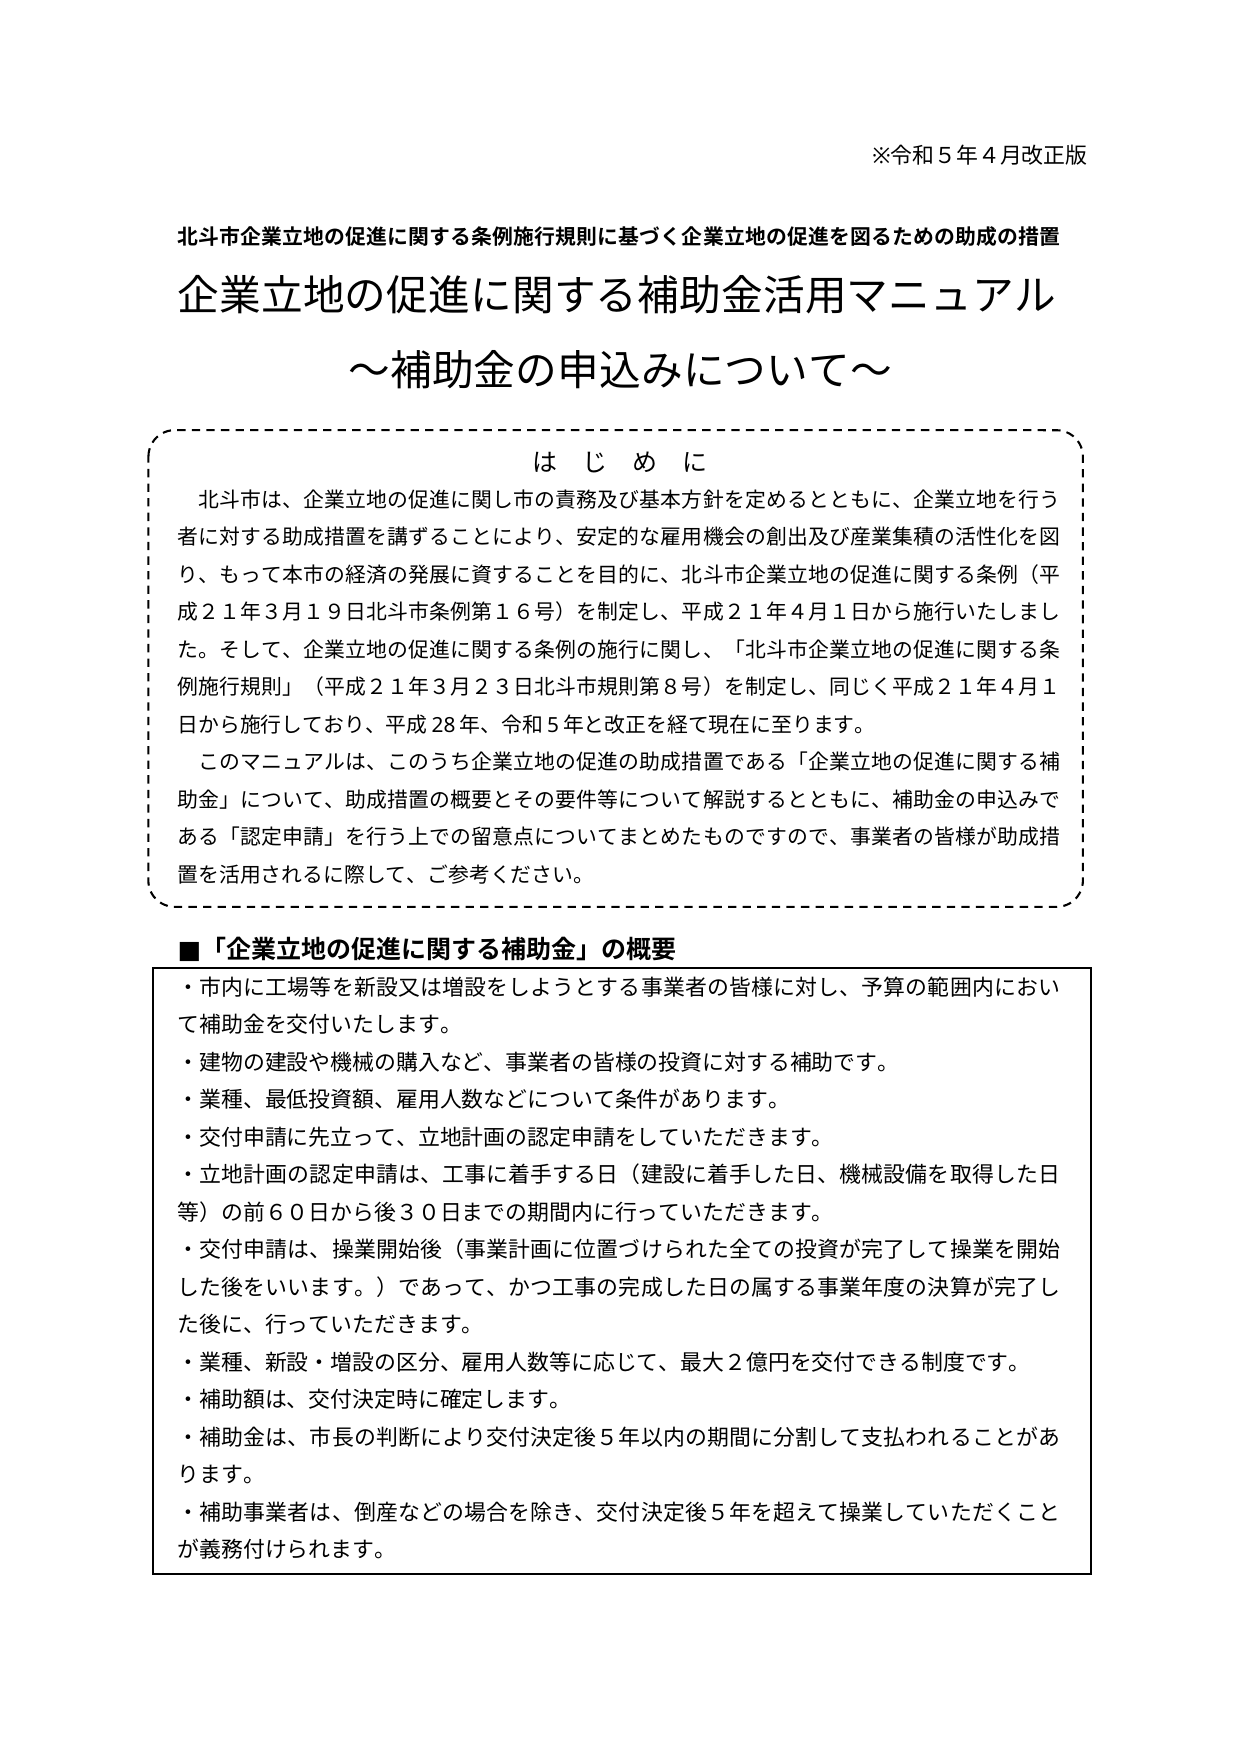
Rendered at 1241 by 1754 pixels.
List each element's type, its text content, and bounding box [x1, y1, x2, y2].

text ・業種、新設・増設の区分、雇用人数等に応じて、最大２億円を交付できる制度です。 [177, 1342, 1063, 1379]
text 北斗市企業立地の促進に関する条例施行規則に基づく企業立地の促進を図るための助成の措置企業立地の促進に関する補助金活用マニュアル [177, 217, 1063, 329]
text このマニュアルは、このうち企業立地の促進の助成措置である「企業立地の促進に関する補助金」について、助成措置の概要とその要件等について解説するとともに、補助金の申込みである「認定申請」を行う上での留意点についてまとめたものですので、事業者の皆様が助成措置を活用されるに際して、ご参考ください。 [177, 742, 1063, 892]
text ・交付申請に先立って、立地計画の認定申請をしていただきます。 [177, 1117, 1063, 1154]
text ～補助金の申込みについて～ [177, 329, 1063, 404]
text ・補助額は、交付決定時に確定します。 [177, 1379, 1063, 1417]
text ・交付申請は、操業開始後（事業計画に位置づけられた全ての投資が完了して操業を開始した後をいいます。）であって、かつ工事の完成した日の属する事業年度の決算が完了した後に、行っていただきます。 [177, 1229, 1063, 1342]
text ■「企業立地の促進に関する補助金」の概要 [177, 929, 1063, 967]
text ・業種、最低投資額、雇用人数などについて条件があります。 [177, 1079, 1063, 1117]
text 北斗市は、企業立地の促進に関し市の責務及び基本方針を定めるとともに、企業立地を行う者に対する助成措置を講ずることにより、安定的な雇用機会の創出及び産業集積の活性化を図り、もって本市の経済の発展に資することを目的に、北斗市企業立地の促進に関する条例（平成２１年３月１９日北斗市条例第１６号）を制定し、平成２１年４月１日から施行いたしました。そして、企業立地の促進に関する条例の施行に関し、「北斗市企業立地の促進に関する条例施行規則」（平成２１年３月２３日北斗市規則第８号）を制定し、同じく平成２１年４月１日から施行しており、平成28年、令和5年と改正を経て現在に至ります。 [177, 479, 1063, 742]
text ・建物の建設や機械の購入など、事業者の皆様の投資に対する補助です。 [177, 1042, 1063, 1079]
text ・補助事業者は、倒産などの場合を除き、交付決定後５年を超えて操業していただくことが義務付けられます。 [177, 1492, 1063, 1567]
text ・補助金は、市長の判断により交付決定後５年以内の期間に分割して支払われることがあります。 [177, 1417, 1063, 1492]
text ・市内に工場等を新設又は増設をしようとする事業者の皆様に対し、予算の範囲内において補助金を交付いたします。 [177, 969, 1063, 1042]
text ・立地計画の認定申請は、工事に着手する日（建設に着手した日、機械設備を取得した日等）の前６０日から後３０日までの期間内に行っていただきます。 [177, 1154, 1063, 1229]
text は じ め に [177, 442, 1063, 479]
